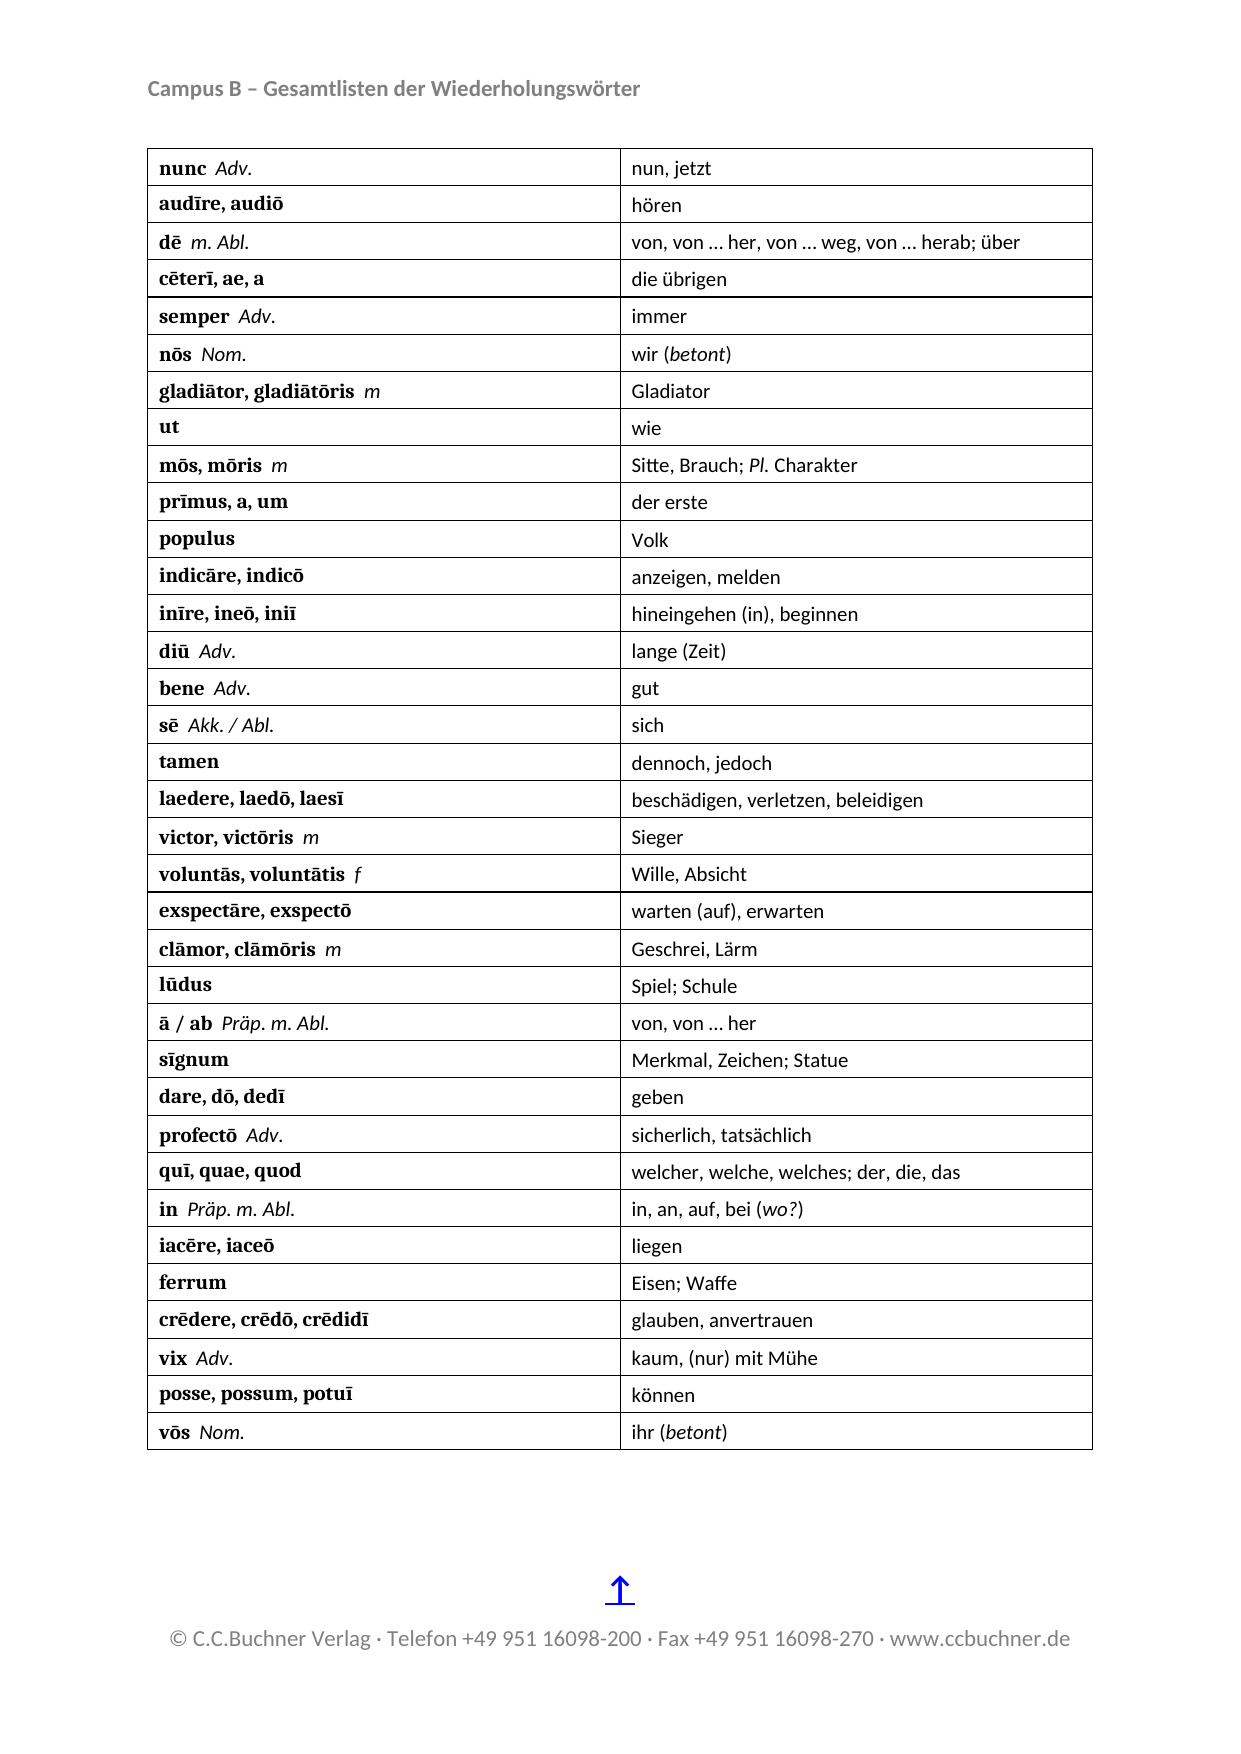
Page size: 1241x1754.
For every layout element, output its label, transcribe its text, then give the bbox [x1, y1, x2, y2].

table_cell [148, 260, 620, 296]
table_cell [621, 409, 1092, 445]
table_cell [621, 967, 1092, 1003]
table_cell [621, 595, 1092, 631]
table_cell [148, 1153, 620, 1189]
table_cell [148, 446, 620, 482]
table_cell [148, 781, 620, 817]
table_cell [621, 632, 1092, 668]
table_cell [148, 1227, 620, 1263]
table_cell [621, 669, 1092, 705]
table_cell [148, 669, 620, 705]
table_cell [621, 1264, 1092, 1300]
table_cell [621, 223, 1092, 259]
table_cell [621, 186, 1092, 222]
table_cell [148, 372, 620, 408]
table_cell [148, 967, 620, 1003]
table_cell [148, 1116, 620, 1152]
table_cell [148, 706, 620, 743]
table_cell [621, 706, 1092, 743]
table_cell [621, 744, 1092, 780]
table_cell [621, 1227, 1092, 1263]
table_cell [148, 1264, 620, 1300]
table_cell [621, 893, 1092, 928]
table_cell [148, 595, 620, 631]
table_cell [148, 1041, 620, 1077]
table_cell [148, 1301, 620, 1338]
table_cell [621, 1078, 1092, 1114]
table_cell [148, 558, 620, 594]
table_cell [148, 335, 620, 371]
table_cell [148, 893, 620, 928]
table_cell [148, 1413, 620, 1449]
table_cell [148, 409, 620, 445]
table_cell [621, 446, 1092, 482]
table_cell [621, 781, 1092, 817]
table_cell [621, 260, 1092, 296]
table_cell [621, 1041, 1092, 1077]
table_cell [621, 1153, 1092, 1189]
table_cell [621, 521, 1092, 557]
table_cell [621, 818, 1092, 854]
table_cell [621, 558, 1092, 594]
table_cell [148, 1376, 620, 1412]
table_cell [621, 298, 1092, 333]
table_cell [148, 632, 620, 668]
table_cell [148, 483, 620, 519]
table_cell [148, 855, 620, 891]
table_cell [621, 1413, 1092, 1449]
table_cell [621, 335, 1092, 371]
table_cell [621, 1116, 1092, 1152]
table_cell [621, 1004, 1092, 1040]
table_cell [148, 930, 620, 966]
text ↑ [148, 1568, 1093, 1608]
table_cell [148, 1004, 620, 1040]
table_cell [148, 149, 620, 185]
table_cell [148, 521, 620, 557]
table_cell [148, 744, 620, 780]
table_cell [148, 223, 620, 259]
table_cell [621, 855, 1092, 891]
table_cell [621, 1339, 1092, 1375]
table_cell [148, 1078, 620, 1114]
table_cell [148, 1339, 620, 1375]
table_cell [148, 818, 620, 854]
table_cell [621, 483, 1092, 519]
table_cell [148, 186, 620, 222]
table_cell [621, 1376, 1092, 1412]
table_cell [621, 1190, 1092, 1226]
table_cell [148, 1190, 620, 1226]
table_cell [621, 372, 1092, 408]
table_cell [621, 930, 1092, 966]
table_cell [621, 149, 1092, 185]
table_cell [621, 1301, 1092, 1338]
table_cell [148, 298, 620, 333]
